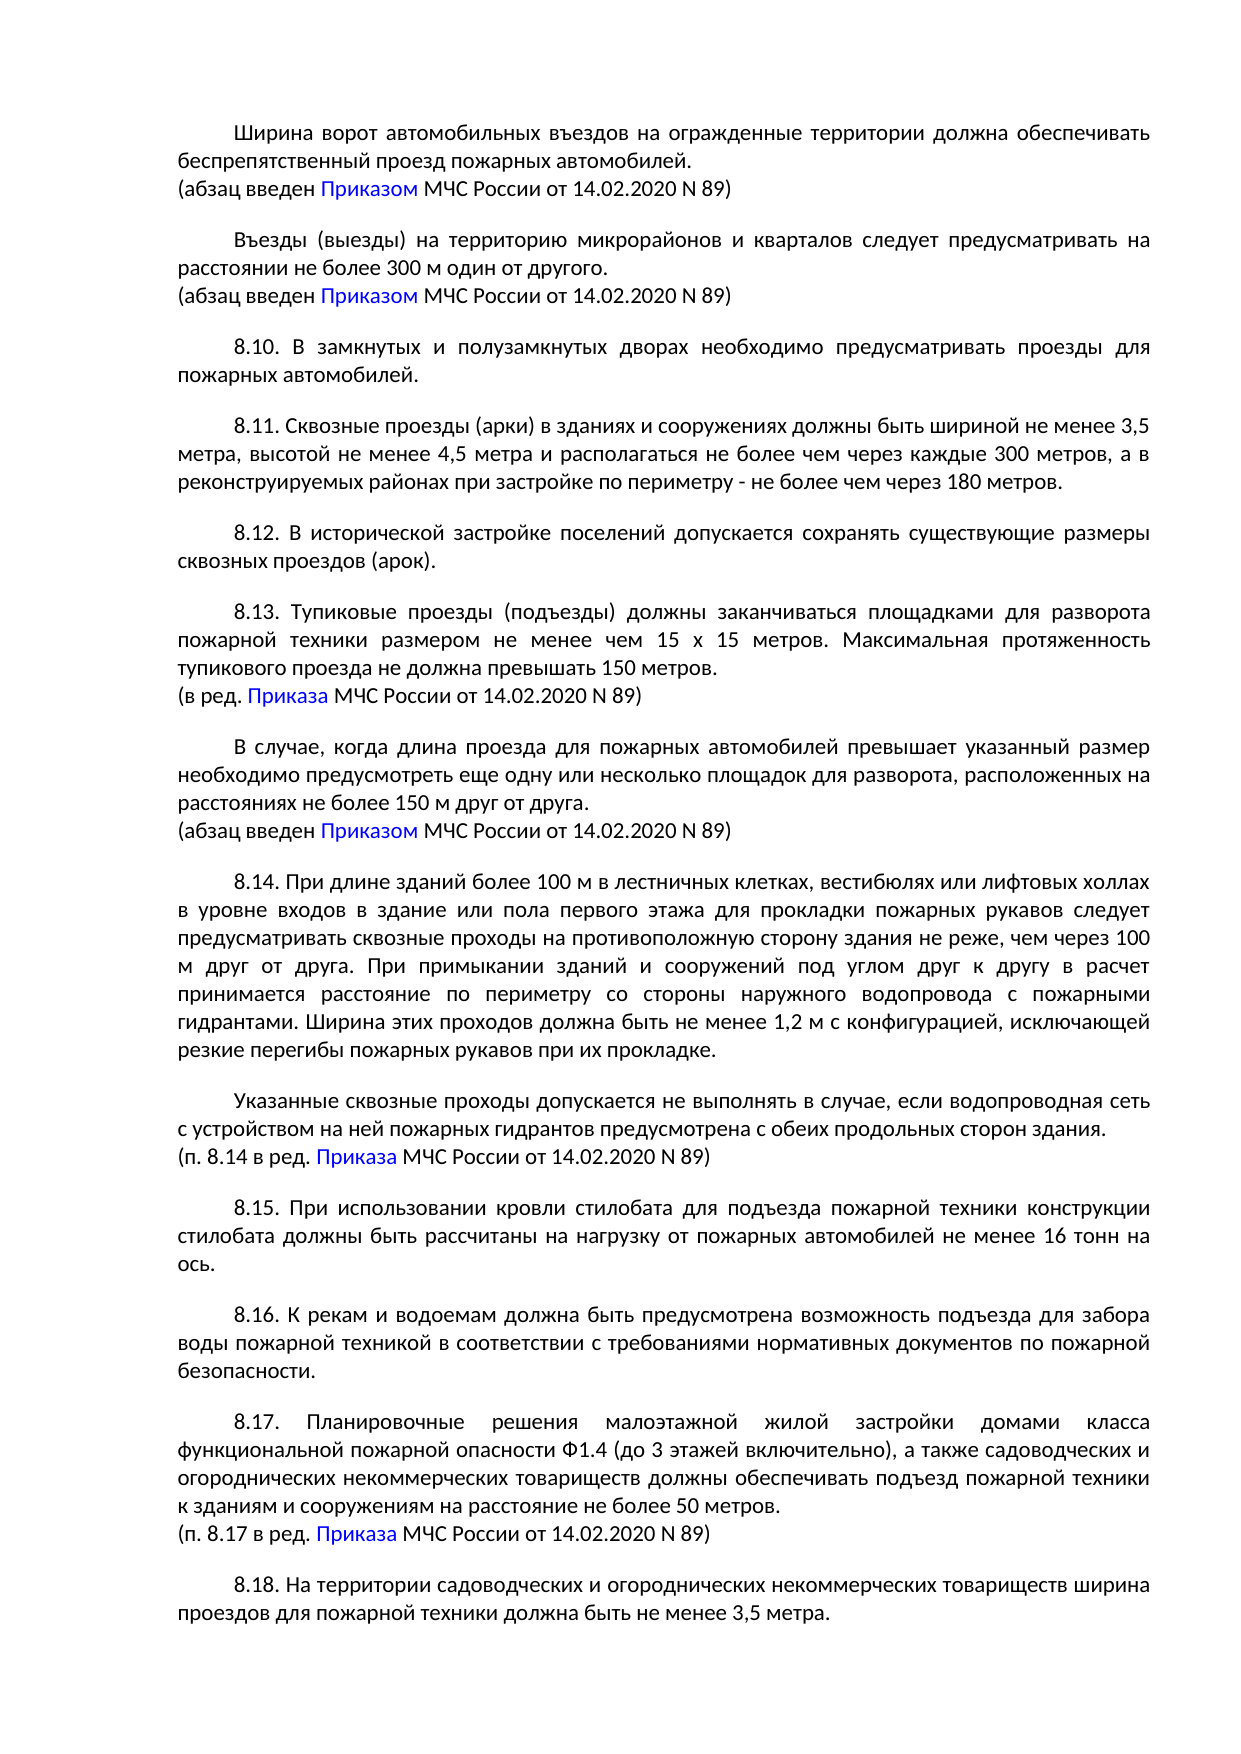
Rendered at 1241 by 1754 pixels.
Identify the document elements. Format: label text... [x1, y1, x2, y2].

text (п. 8.14 в ред. Приказа МЧС России от 14.02.2020 N 89) [177, 1142, 1152, 1170]
text Въезды (выезды) на территорию микрорайонов и кварталов следует предусматривать на расстоянии не более 300 м один от другого. [177, 225, 1152, 281]
text 8.17. Планировочные решения малоэтажной жилой застройки домами класса функциональной пожарной опасности Ф1.4 (до 3 этажей включительно), а также садоводческих и огороднических некоммерческих товариществ должны обеспечивать подъезд пожарной техники к зданиям и сооружениям на расстояние не более 50 метров. [177, 1407, 1152, 1519]
text (абзац введен Приказом МЧС России от 14.02.2020 N 89) [177, 174, 1152, 202]
text 8.13. Тупиковые проезды (подъезды) должны заканчиваться площадками для разворота пожарной техники размером не менее чем 15 x 15 метров. Максимальная протяженность тупикового проезда не должна превышать 150 метров. [177, 597, 1152, 681]
text 8.15. При использовании кровли стилобата для подъезда пожарной техники конструкции стилобата должны быть рассчитаны на нагрузку от пожарных автомобилей не менее 16 тонн на ось. [177, 1193, 1152, 1277]
text 8.14. При длине зданий более 100 м в лестничных клетках, вестибюлях или лифтовых холлах в уровне входов в здание или пола первого этажа для прокладки пожарных рукавов следует предусматривать сквозные проходы на противоположную сторону здания не реже, чем через 100 м друг от друга. При примыкании зданий и сооружений под углом друг к другу в расчет принимается расстояние по периметру со стороны наружного водопровода с пожарными гидрантами. Ширина этих проходов должна быть не менее 1,2 м с конфигурацией, исключающей резкие перегибы пожарных рукавов при их прокладке. [177, 867, 1152, 1063]
text Указанные сквозные проходы допускается не выполнять в случае, если водопроводная сеть с устройством на ней пожарных гидрантов предусмотрена с обеих продольных сторон здания. [177, 1086, 1152, 1142]
text 8.10. В замкнутых и полузамкнутых дворах необходимо предусматривать проезды для пожарных автомобилей. [177, 332, 1152, 388]
text (п. 8.17 в ред. Приказа МЧС России от 14.02.2020 N 89) [177, 1519, 1152, 1547]
text В случае, когда длина проезда для пожарных автомобилей превышает указанный размер необходимо предусмотреть еще одну или несколько площадок для разворота, расположенных на расстояниях не более 150 м друг от друга. [177, 732, 1152, 816]
text 8.18. На территории садоводческих и огороднических некоммерческих товариществ ширина проездов для пожарной техники должна быть не менее 3,5 метра. [177, 1570, 1152, 1626]
text 8.16. К рекам и водоемам должна быть предусмотрена возможность подъезда для забора воды пожарной техникой в соответствии с требованиями нормативных документов по пожарной безопасности. [177, 1300, 1152, 1384]
text 8.11. Сквозные проезды (арки) в зданиях и сооружениях должны быть шириной не менее 3,5 метра, высотой не менее 4,5 метра и располагаться не более чем через каждые 300 метров, а в реконструируемых районах при застройке по периметру - не более чем через 180 метров. [177, 411, 1152, 495]
text (абзац введен Приказом МЧС России от 14.02.2020 N 89) [177, 281, 1152, 309]
text 8.12. В исторической застройке поселений допускается сохранять существующие размеры сквозных проездов (арок). [177, 518, 1152, 574]
text Ширина ворот автомобильных въездов на огражденные территории должна обеспечивать беспрепятственный проезд пожарных автомобилей. [177, 118, 1152, 174]
text (абзац введен Приказом МЧС России от 14.02.2020 N 89) [177, 816, 1152, 844]
text (в ред. Приказа МЧС России от 14.02.2020 N 89) [177, 681, 1152, 709]
